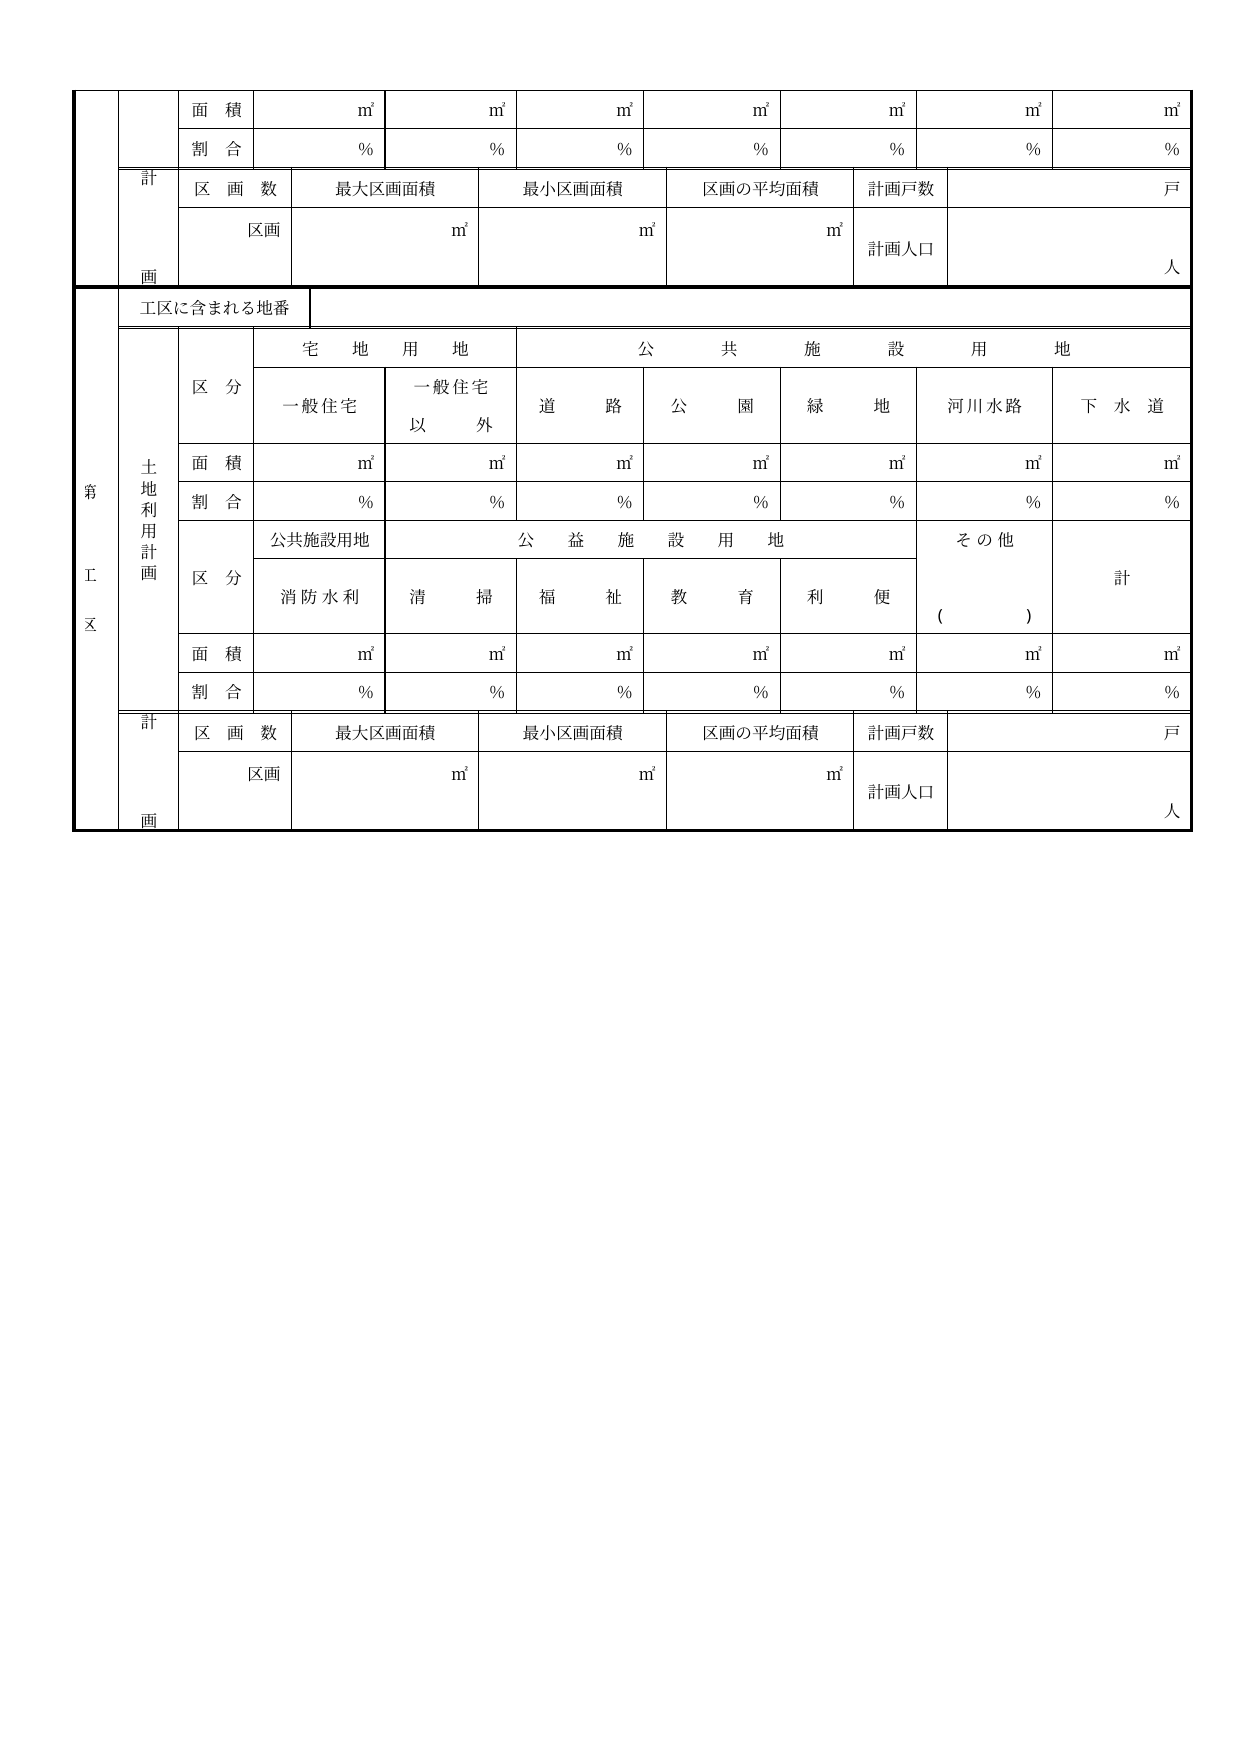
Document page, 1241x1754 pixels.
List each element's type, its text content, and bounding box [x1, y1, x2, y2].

table_cell ％ [644, 482, 780, 520]
table_cell 公 共 施 設 用 地 [517, 329, 1190, 367]
table_cell 消 防 水 利 [254, 559, 384, 633]
table_cell ％ [254, 673, 384, 710]
table_cell ㎡ [917, 634, 1052, 672]
table_cell ％ [386, 482, 516, 520]
table_cell 計画人口 [854, 208, 947, 285]
table_cell 面 積 [179, 91, 253, 128]
table_cell 区 分 [179, 329, 253, 443]
table_cell ㎡ [254, 444, 384, 481]
table_cell ％ [644, 673, 780, 710]
table_cell ％ [1053, 482, 1190, 520]
table_cell ㎡ [517, 444, 643, 481]
table_cell ㎡ [644, 91, 780, 128]
table_cell 一般住宅 以 外 [386, 368, 516, 443]
table_cell ㎡ [781, 444, 916, 481]
table_cell 第 工 区 [76, 289, 118, 829]
table_cell 区画 [179, 752, 291, 829]
table_cell 土 地 利 用 計 画 [119, 329, 178, 710]
table_cell 河川水路 [917, 368, 1052, 443]
table_cell 工区に含まれる地番 [119, 289, 309, 326]
table_cell 宅 地 用 地 [254, 329, 516, 367]
table_cell そ の 他 ( ) [917, 521, 1052, 633]
table_cell ㎡ [667, 208, 853, 285]
table_cell ％ [386, 673, 516, 710]
table_cell 人 [948, 208, 1190, 285]
table_cell 計画戸数 [854, 170, 947, 207]
table_cell 区 画 数 [179, 714, 291, 751]
table_cell 区 分 [179, 521, 253, 633]
table_cell 割 合 [179, 482, 253, 520]
table_cell ㎡ [479, 752, 666, 829]
table_cell ㎡ [644, 634, 780, 672]
table_cell ％ [517, 129, 643, 167]
table_cell 最大区画面積 [292, 714, 478, 751]
table_cell 戸 [948, 714, 1190, 751]
table_cell ㎡ [386, 444, 516, 481]
table_cell 緑 地 [781, 368, 916, 443]
table_cell ㎡ [386, 634, 516, 672]
table_cell ％ [644, 129, 780, 167]
table_cell 戸 [948, 170, 1190, 207]
table_cell 利 便 [781, 559, 916, 633]
table_cell 面 積 [179, 634, 253, 672]
table_cell ㎡ [667, 752, 853, 829]
table_cell 公 園 [644, 368, 780, 443]
table_cell 最小区画面積 [479, 714, 666, 751]
table_cell ％ [781, 673, 916, 710]
table_cell ％ [517, 673, 643, 710]
table_cell ㎡ [517, 91, 643, 128]
table_cell 最大区画面積 [292, 170, 478, 207]
table_cell 公 益 施 設 用 地 [386, 521, 916, 558]
table_cell ㎡ [1053, 444, 1190, 481]
table_cell ％ [1053, 673, 1190, 710]
table_cell ㎡ [917, 444, 1052, 481]
table_cell 福 祉 [517, 559, 643, 633]
table_cell 計画 区画設定 [119, 170, 178, 285]
table_cell 区画の平均面積 [667, 170, 853, 207]
table_cell ％ [254, 482, 384, 520]
table_cell 教 育 [644, 559, 780, 633]
table_cell 割 合 [179, 129, 253, 167]
table_cell ％ [517, 482, 643, 520]
table_cell ㎡ [254, 634, 384, 672]
table_cell ㎡ [292, 208, 478, 285]
table_cell ㎡ [479, 208, 666, 285]
table_cell 計 [1053, 521, 1190, 633]
table_cell 計画 区画設定 [119, 714, 178, 829]
table_cell [311, 289, 1190, 326]
table_cell ％ [917, 482, 1052, 520]
table_cell 計画戸数 [854, 714, 947, 751]
table_cell ％ [254, 129, 384, 167]
table_cell 計画人口 [854, 752, 947, 829]
table_cell 区画の平均面積 [667, 714, 853, 751]
table_cell 区 画 数 [179, 170, 291, 207]
table_cell ㎡ [781, 91, 916, 128]
table_cell ％ [386, 129, 516, 167]
table_cell 下 水 道 [1053, 368, 1190, 443]
table_cell ％ [1053, 129, 1190, 167]
table_cell ％ [917, 673, 1052, 710]
table_cell ％ [781, 482, 916, 520]
table_cell 区画 [179, 208, 291, 285]
table_cell ㎡ [644, 444, 780, 481]
table_cell ㎡ [254, 91, 384, 128]
table_cell ㎡ [517, 634, 643, 672]
table_cell 面 積 [179, 444, 253, 481]
table_cell 公共施設用地 [254, 521, 384, 558]
table_cell 一般住宅 [254, 368, 384, 443]
table_cell 清 掃 [386, 559, 516, 633]
table_cell ㎡ [1053, 634, 1190, 672]
table_cell ㎡ [1053, 91, 1190, 128]
table_cell 道 路 [517, 368, 643, 443]
table_cell 最小区画面積 [479, 170, 666, 207]
table_cell ％ [781, 129, 916, 167]
table_cell ㎡ [781, 634, 916, 672]
table_cell ㎡ [292, 752, 478, 829]
table_cell 人 [948, 752, 1190, 829]
table_cell 割 合 [179, 673, 253, 710]
table_cell ㎡ [917, 91, 1052, 128]
table_cell ㎡ [386, 91, 516, 128]
table_cell ％ [917, 129, 1052, 167]
